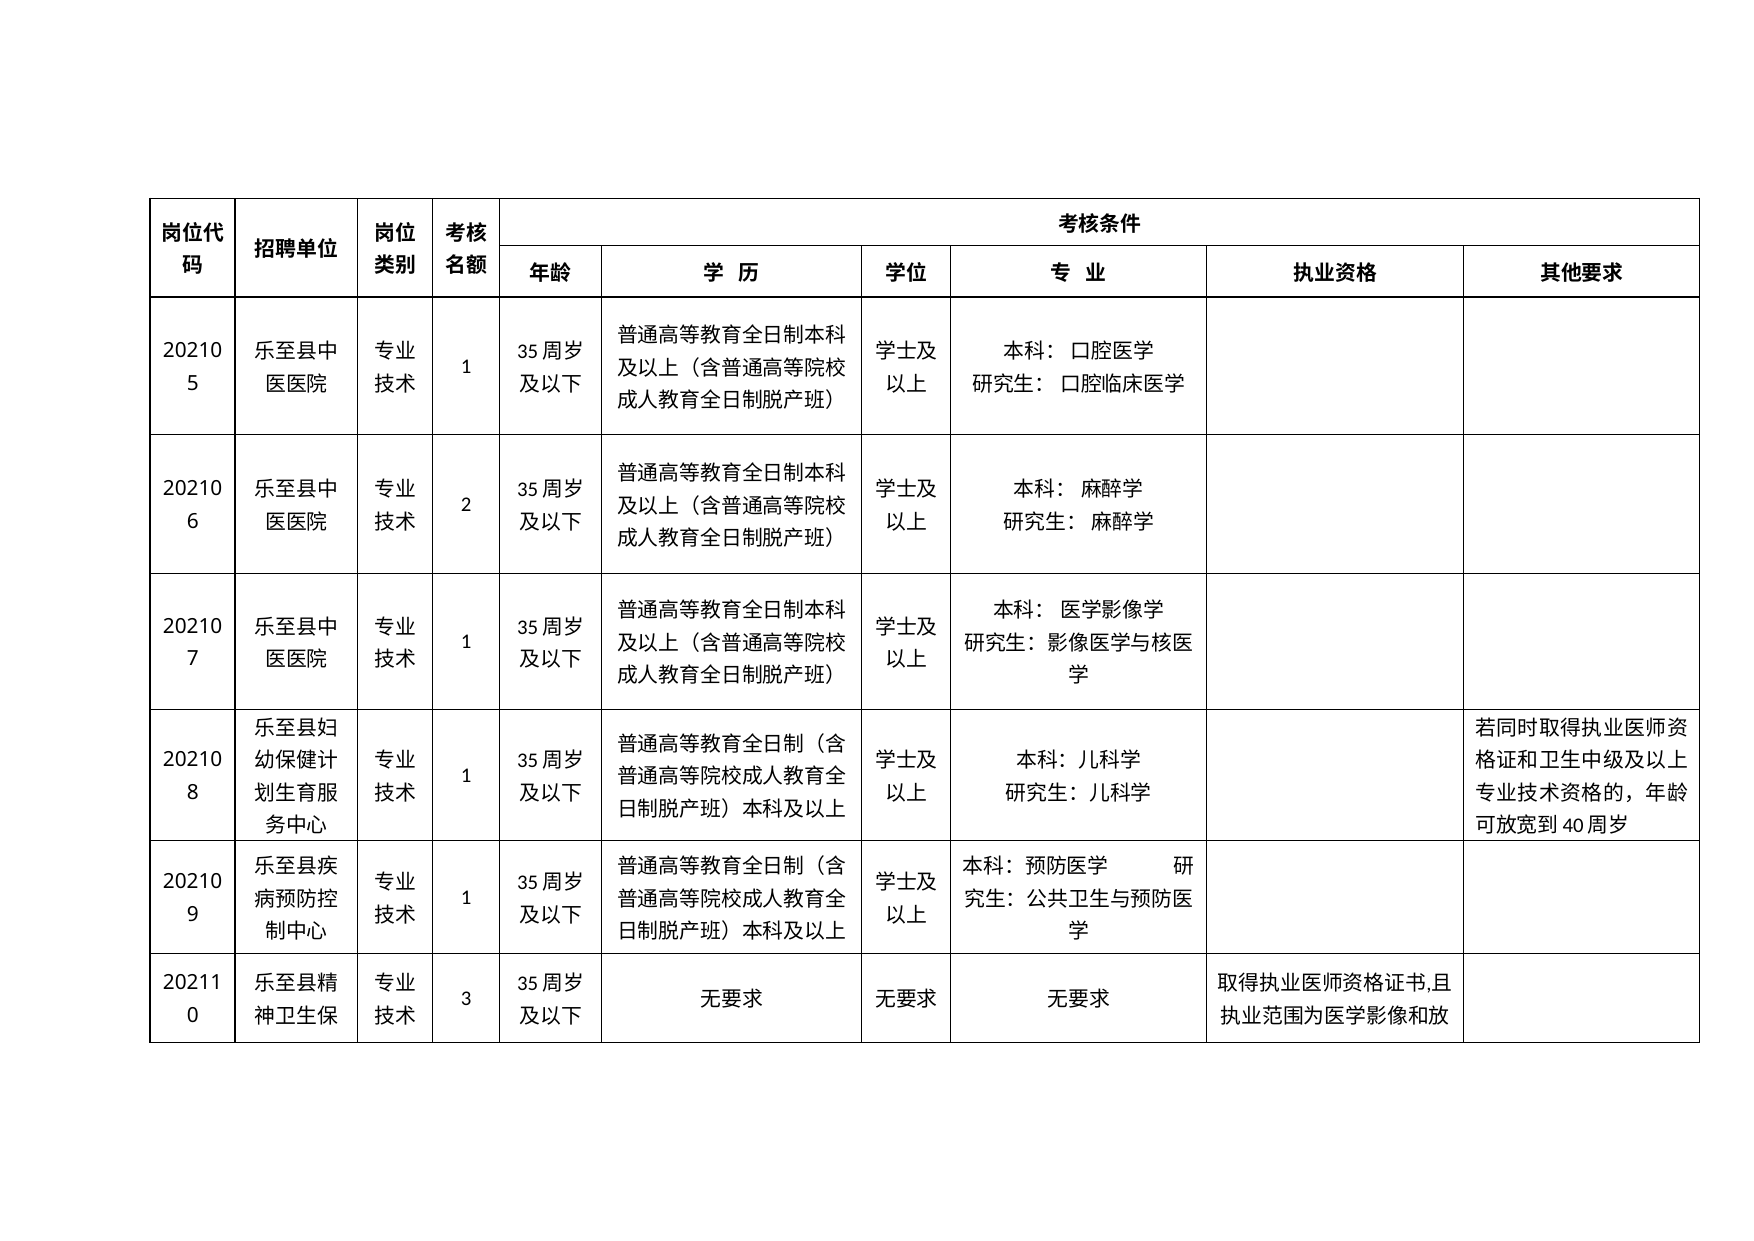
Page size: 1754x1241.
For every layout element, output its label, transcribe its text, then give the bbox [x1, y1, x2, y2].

table_cell 本科： 医学影像学 研究生：影像医学与核医学 [951, 574, 1206, 709]
table_cell 执业资格 [1207, 246, 1463, 296]
table_cell 学士及以上 [862, 574, 950, 709]
table_cell 专业技术 [358, 841, 432, 953]
table_cell [1207, 574, 1463, 709]
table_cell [1207, 954, 1463, 1042]
table_cell [1207, 841, 1463, 953]
table_cell 学 历 [602, 246, 861, 296]
table_cell 专业技术 [358, 574, 432, 709]
table_cell 202110 [151, 954, 234, 1042]
table_cell 202105 [151, 298, 234, 434]
table_cell 本科： 麻醉学 研究生： 麻醉学 [951, 435, 1206, 573]
table_cell 年龄 [500, 246, 601, 296]
table_cell 202108 [151, 710, 234, 840]
table_cell 学士及以上 [862, 435, 950, 573]
table_cell 专 业 [951, 246, 1206, 296]
table_cell 乐至县中医医院 [236, 298, 357, 434]
table_cell 学位 [862, 246, 950, 296]
table_cell 本科：儿科学 研究生：儿科学 [951, 710, 1206, 840]
table_cell 3 [433, 954, 499, 1042]
table_cell 其他要求 [1464, 246, 1699, 296]
table_cell 普通高等教育全日制本科及以上（含普通高等院校成人教育全日制脱产班） [602, 574, 861, 709]
table_cell 无要求 [862, 954, 950, 1042]
table_cell 202106 [151, 435, 234, 573]
table_cell [1464, 574, 1699, 709]
table_header 考核条件 [500, 199, 1699, 245]
table_cell 无要求 [602, 954, 861, 1042]
table_cell 若同时取得执业医师资格证和卫生中级及以上专业技术资格的，年龄可放宽到40周岁 [1464, 710, 1699, 840]
table_cell 学士及以上 [862, 841, 950, 953]
table_cell 普通高等教育全日制本科及以上（含普通高等院校成人教育全日制脱产班） [602, 298, 861, 434]
table_cell [1464, 298, 1699, 434]
table_cell 普通高等教育全日制（含普通高等院校成人教育全日制脱产班）本科及以上 [602, 841, 861, 953]
table_cell 35周岁及以下 [500, 841, 601, 953]
table_header 招聘单位 [236, 199, 357, 296]
table_cell 35周岁及以下 [500, 435, 601, 573]
table_cell 专业技术 [358, 435, 432, 573]
table_cell 乐至县妇幼保健计划生育服务中心 [236, 710, 357, 840]
table_cell 学士及以上 [862, 710, 950, 840]
table_cell 35周岁及以下 [500, 574, 601, 709]
table_cell 1 [433, 298, 499, 434]
table_cell 专业技术 [358, 710, 432, 840]
table_cell 35周岁及以下 [500, 710, 601, 840]
table_cell 乐至县疾病预防控制中心 [236, 841, 357, 953]
table_cell [1464, 435, 1699, 573]
table_cell 专业技术 [358, 954, 432, 1042]
table_cell 学士及以上 [862, 298, 950, 434]
table_cell 本科： 口腔医学 研究生： 口腔临床医学 [951, 298, 1206, 434]
table_cell 1 [433, 574, 499, 709]
table_cell 202109 [151, 841, 234, 953]
table_header 岗位代码 [151, 199, 234, 296]
table_cell 普通高等教育全日制（含普通高等院校成人教育全日制脱产班）本科及以上 [602, 710, 861, 840]
table_cell 无要求 [951, 954, 1206, 1042]
table_cell 乐至县中医医院 [236, 435, 357, 573]
table_cell 普通高等教育全日制本科及以上（含普通高等院校成人教育全日制脱产班） [602, 435, 861, 573]
table_cell 2 [433, 435, 499, 573]
table_cell 35周岁及以下 [500, 954, 601, 1042]
table_cell 专业技术 [358, 298, 432, 434]
table_cell 35周岁及以下 [500, 298, 601, 434]
table_cell 1 [433, 841, 499, 953]
table_cell 1 [433, 710, 499, 840]
table_cell [1464, 954, 1699, 1042]
table_cell [1207, 435, 1463, 573]
table_header 岗位类别 [358, 199, 432, 296]
table_cell [1207, 298, 1463, 434]
table_cell 本科：预防医学 研究生：公共卫生与预防医学 [951, 841, 1206, 953]
table_cell [1207, 710, 1463, 840]
table_cell 乐至县中医医院 [236, 574, 357, 709]
table_cell 乐至县精神卫生保健院 [236, 954, 357, 1042]
table_header 考核名额 [433, 199, 499, 296]
table_cell 202107 [151, 574, 234, 709]
table_cell [1464, 841, 1699, 953]
